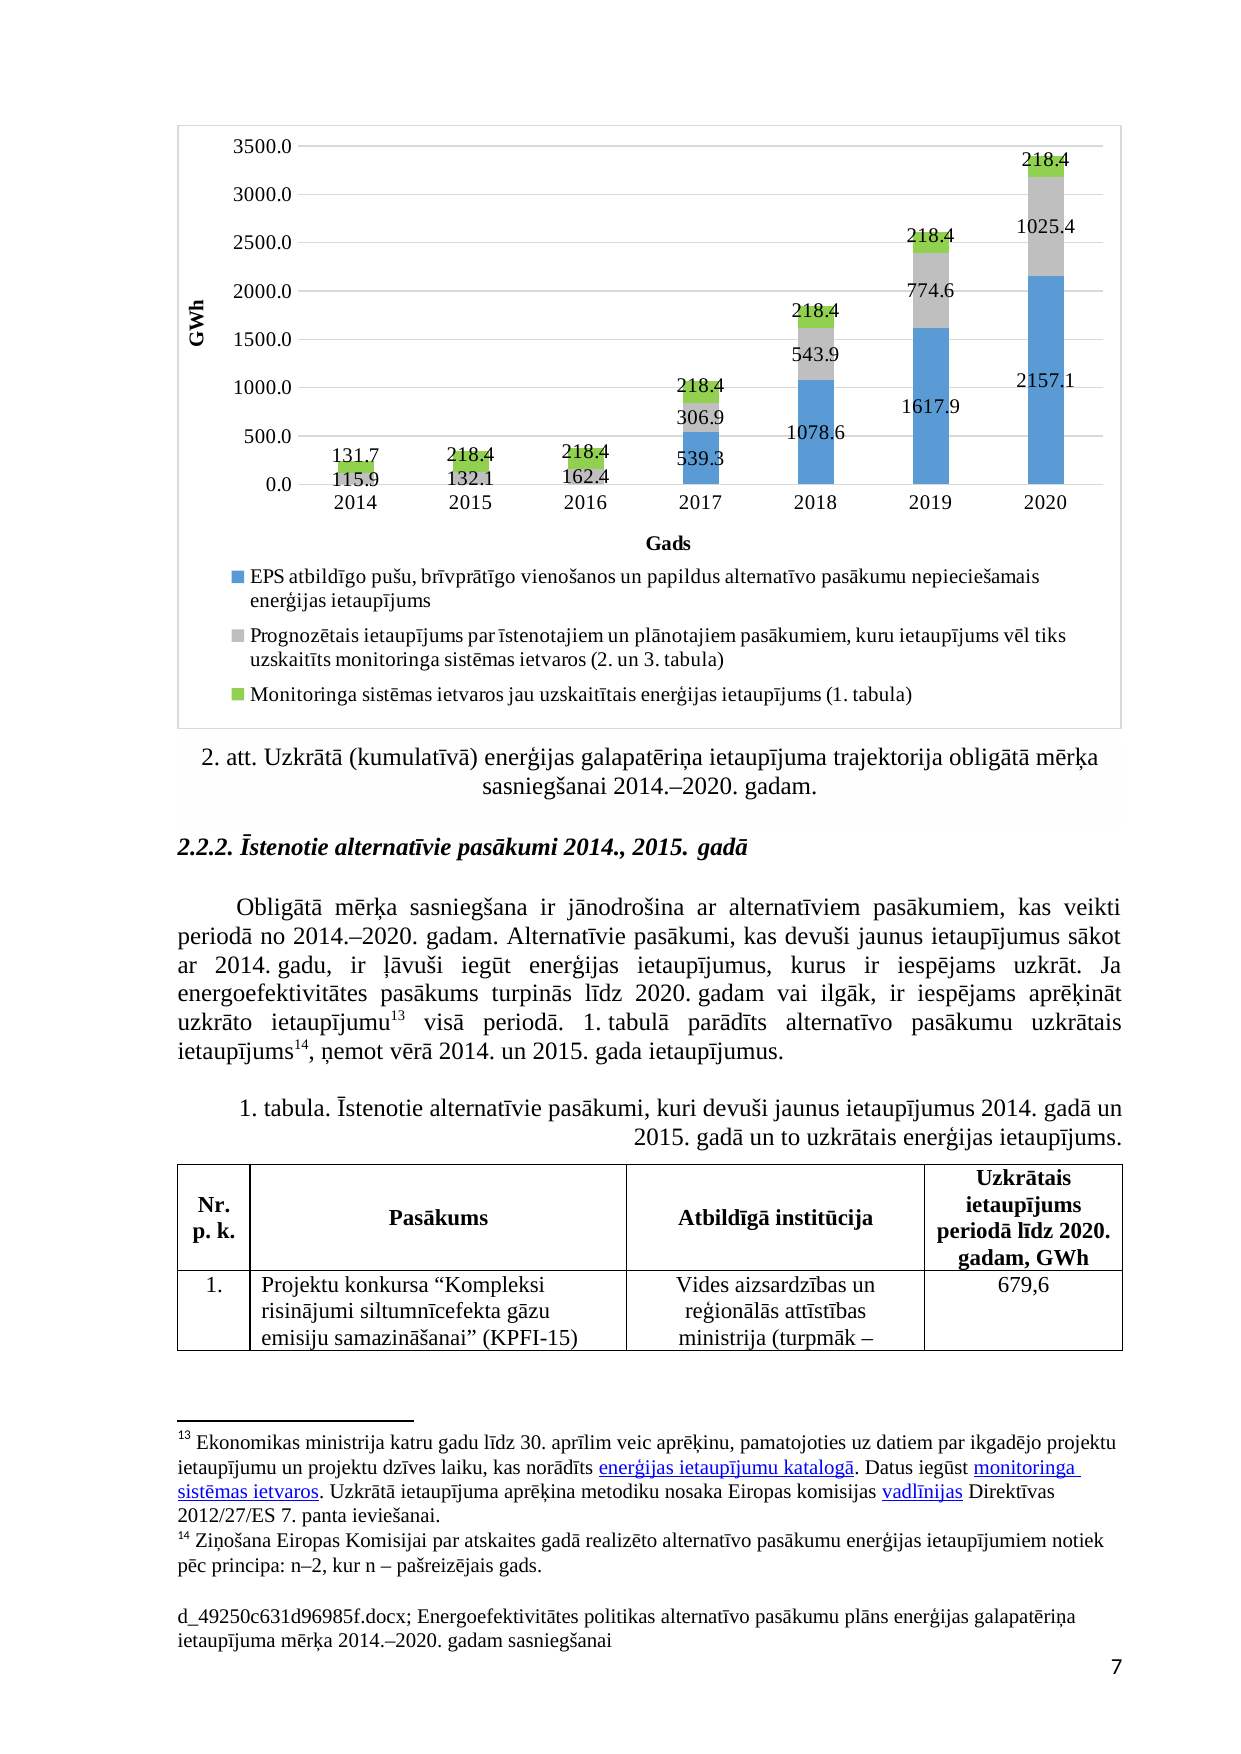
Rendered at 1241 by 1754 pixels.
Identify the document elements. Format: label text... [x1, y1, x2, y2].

table_header Atbildīgā institūcija [627, 1165, 924, 1270]
text 2. att. Uzkrātā (kumulatīvā) enerģijas galapatēriņa ietaupījuma trajektorija obligātā mērķa sasniegšanai 2014.–2020. gadam. [177, 742, 1122, 799]
text Obligātā mērķa sasniegšana ir jānodrošina ar alternatīviem pasākumiem, kas veikti periodā no 2014.–2020. gadam. Alternatīvie pasākumi, kas devuši jaunus ietaupījumus sākot ar 2014. gadu, ir ļāvuši iegūt enerģijas ietaupījumus, kurus ir iespējams uzkrāt. Ja energoefektivitātes pasākums turpinās līdz 2020. gadam vai ilgāk, ir iespējams aprēķināt uzkrāto ietaupījumu visā periodā. 1. tabulā parādīts alternatīvo pasākumu uzkrātais ietaupījums, ņemot vērā 2014. un 2015. gada ietaupījumus. [177, 892, 1122, 1065]
subtitle 2.2.2. Īstenotie alternatīvie pasākumi 2014., 2015. gadā [177, 832, 1122, 861]
table_cell 679,6 [925, 1271, 1122, 1350]
table_cell 1. [178, 1271, 249, 1350]
table_header Nr. p. k. [178, 1165, 249, 1270]
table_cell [627, 1271, 924, 1350]
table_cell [251, 1271, 626, 1350]
table_header Pasākums [251, 1165, 626, 1270]
table_header Uzkrātais ietaupījums periodā līdz 2020. gadam, GWh [925, 1165, 1122, 1270]
text 1. tabula. Īstenotie alternatīvie pasākumi, kuri devuši jaunus ietaupījumus 2014. gadā un 2015. gadā un to uzkrātais enerģijas ietaupījums. [177, 1093, 1122, 1151]
